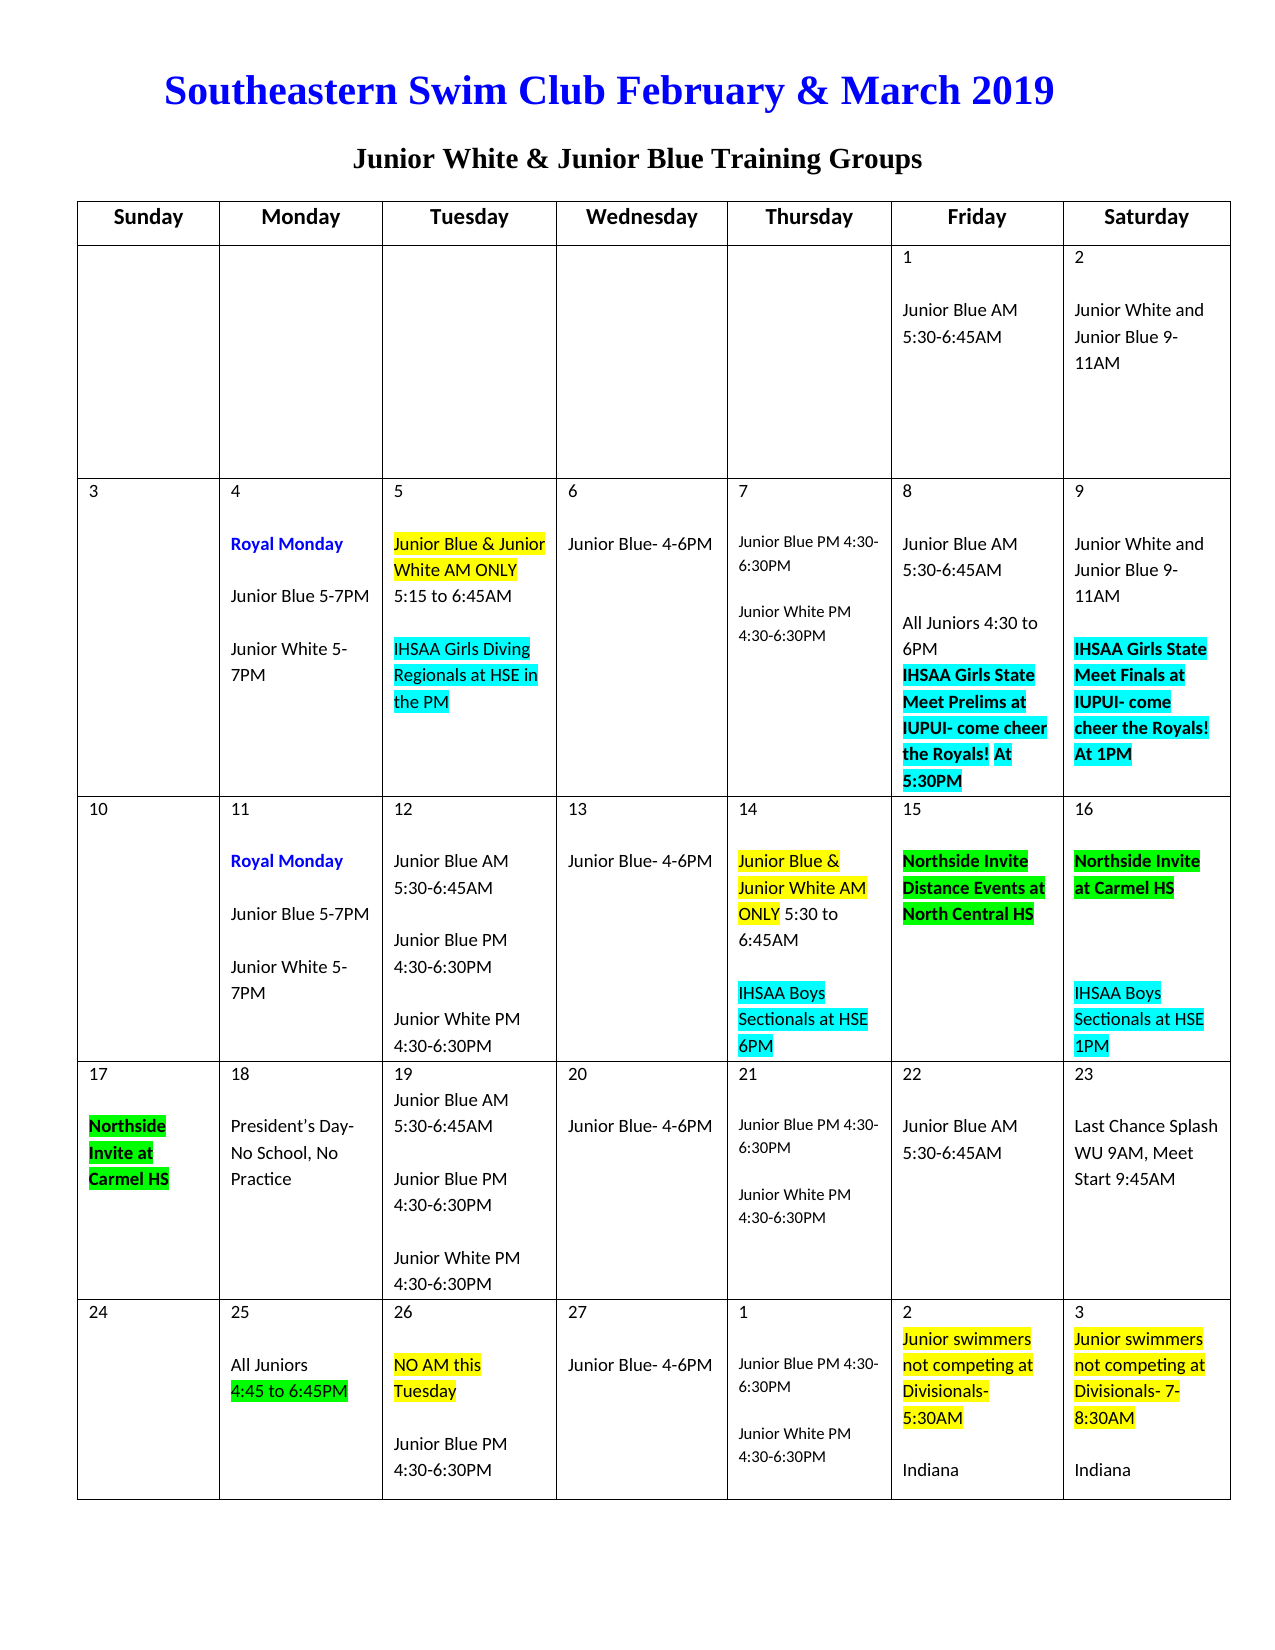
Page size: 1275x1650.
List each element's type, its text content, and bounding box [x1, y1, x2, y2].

table_cell 24 [78, 1300, 219, 1499]
table_cell 1 Junior Blue AM 5:30-6:45AM [892, 246, 1063, 478]
table_header Tuesday [383, 202, 556, 245]
table_header Monday [220, 202, 382, 245]
table_cell [557, 246, 727, 478]
table_cell 11 Royal Monday Junior Blue 5-7PM Junior White 5-7PM [220, 797, 382, 1061]
table_cell 17 Northside Invite at Carmel HS [78, 1062, 219, 1299]
table_cell 3 [78, 479, 219, 796]
table_cell 9 Junior White and Junior Blue 9-11AM IHSAA Girls State Meet Finals at IUPUI- come cheer the Royals! At 1PM [1064, 479, 1230, 796]
table_cell [383, 246, 556, 478]
table_header Friday [892, 202, 1063, 245]
table_header Saturday [1064, 202, 1230, 245]
table_header Sunday [78, 202, 219, 245]
table_header Thursday [728, 202, 891, 245]
table_cell 14 Junior Blue & Junior White AM ONLY 5:30 to 6:45AM IHSAA Boys Sectionals at HSE 6PM [728, 797, 891, 1061]
table_cell [728, 246, 891, 478]
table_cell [220, 1300, 382, 1499]
table_cell 21 Junior Blue PM 4:30-6:30PM Junior White PM 4:30-6:30PM [728, 1062, 891, 1299]
table_cell 23 Last Chance Splash WU 9AM, Meet Start 9:45AM [1064, 1062, 1230, 1299]
table_cell 2 Junior White and Junior Blue 9-11AM [1064, 246, 1230, 478]
table_cell 22 Junior Blue AM 5:30-6:45AM [892, 1062, 1063, 1299]
table_cell 15 Northside Invite Distance Events at North Central HS [892, 797, 1063, 1061]
table_header Wednesday [557, 202, 727, 245]
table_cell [557, 1300, 727, 1499]
table_cell 5 Junior Blue & Junior White AM ONLY 5:15 to 6:45AM IHSAA Girls Diving Regionals at HSE in the PM [383, 479, 556, 796]
table_cell [220, 246, 382, 478]
table_cell 16 Northside Invite at Carmel HS IHSAA Boys Sectionals at HSE 1PM [1064, 797, 1230, 1061]
table_cell 4 Royal Monday Junior Blue 5-7PM Junior White 5-7PM [220, 479, 382, 796]
text Southeastern Swim Club February & March 2019 [94, 66, 1125, 113]
table_cell 20 Junior Blue- 4-6PM [557, 1062, 727, 1299]
table_cell 18 President’s Day- No School, No Practice [220, 1062, 382, 1299]
table_cell 7 Junior Blue PM 4:30-6:30PM Junior White PM 4:30-6:30PM [728, 479, 891, 796]
table_cell 10 [78, 797, 219, 1061]
table_cell 13 Junior Blue- 4-6PM [557, 797, 727, 1061]
table_cell 19 Junior Blue AM 5:30-6:45AM Junior Blue PM 4:30-6:30PM Junior White PM 4:30-6:30PM [383, 1062, 556, 1299]
text Junior White & Junior Blue Training Groups [150, 142, 1125, 175]
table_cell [728, 1300, 891, 1499]
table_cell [383, 1300, 556, 1499]
table_cell 8 Junior Blue AM 5:30-6:45AM All Juniors 4:30 to 6PM IHSAA Girls State Meet Prelims at IUPUI- come cheer the Royals! At 5:30PM [892, 479, 1063, 796]
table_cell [1064, 1300, 1230, 1499]
table_cell 12 Junior Blue AM 5:30-6:45AM Junior Blue PM 4:30-6:30PM Junior White PM 4:30-6:30PM [383, 797, 556, 1061]
table_cell [78, 246, 219, 478]
table_cell 6 Junior Blue- 4-6PM [557, 479, 727, 796]
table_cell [892, 1300, 1063, 1499]
